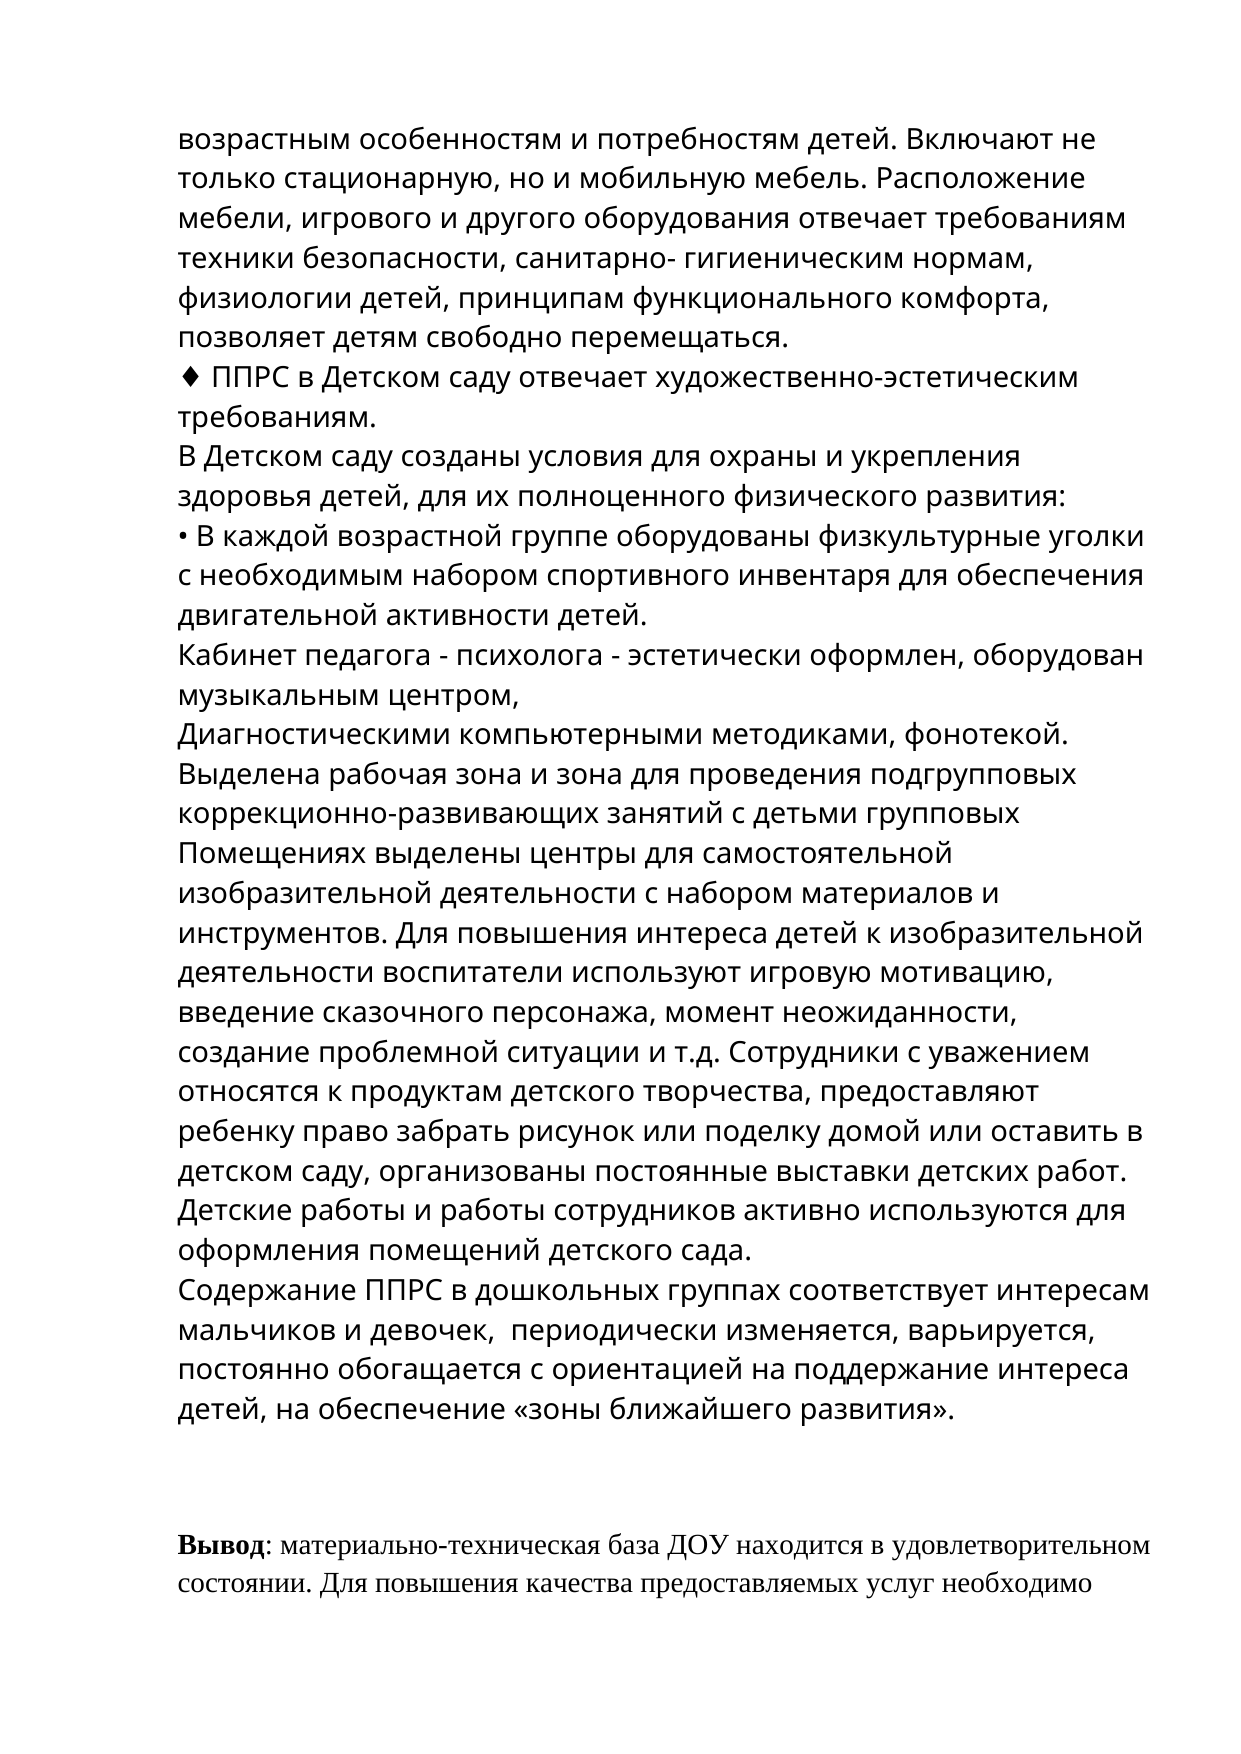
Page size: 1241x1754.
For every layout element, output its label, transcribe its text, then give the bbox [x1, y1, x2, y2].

text Содержание ППРС в дошкольных группах соответствует интересам мальчиков и девочек, периодически изменяется, варьируется, постоянно обогащается с ориентацией на поддержание интереса детей, на обеспечение «зоны ближайшего развития». [177, 1269, 1152, 1428]
text Помещениях выделены центры для самостоятельной изобразительной деятельности с набором материалов и инструментов. Для повышения интереса детей к изобразительной деятельности воспитатели используют игровую мотивацию, введение сказочного персонажа, момент неожиданности, создание проблемной ситуации и т.д. Сотрудники с уважением относятся к продуктам детского творчества, предоставляют ребенку право забрать рисунок или поделку домой или оставить в детском саду, организованы постоянные выставки детских работ. Детские работы и работы сотрудников активно используются для оформления помещений детского сада. [177, 832, 1152, 1269]
text Диагностическими компьютерными методиками, фонотекой. Выделена рабочая зона и зона для проведения подгрупповых коррекционно-развивающих занятий с детьми групповых [177, 713, 1152, 832]
text В Детском саду созданы условия для охраны и укрепления здоровья детей, для их полноценного физического развития: [177, 436, 1152, 515]
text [177, 1527, 1152, 1599]
text ♦ ППРС в Детском саду отвечает художественно-эстетическим требованиям. [177, 356, 1152, 436]
text Кабинет педагога - психолога - эстетически оформлен, оборудован музыкальным центром, [177, 634, 1152, 713]
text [177, 118, 1152, 356]
text • В каждой возрастной группе оборудованы физкультурные уголки с необходимым набором спортивного инвентаря для обеспечения двигательной активности детей. [177, 515, 1152, 634]
